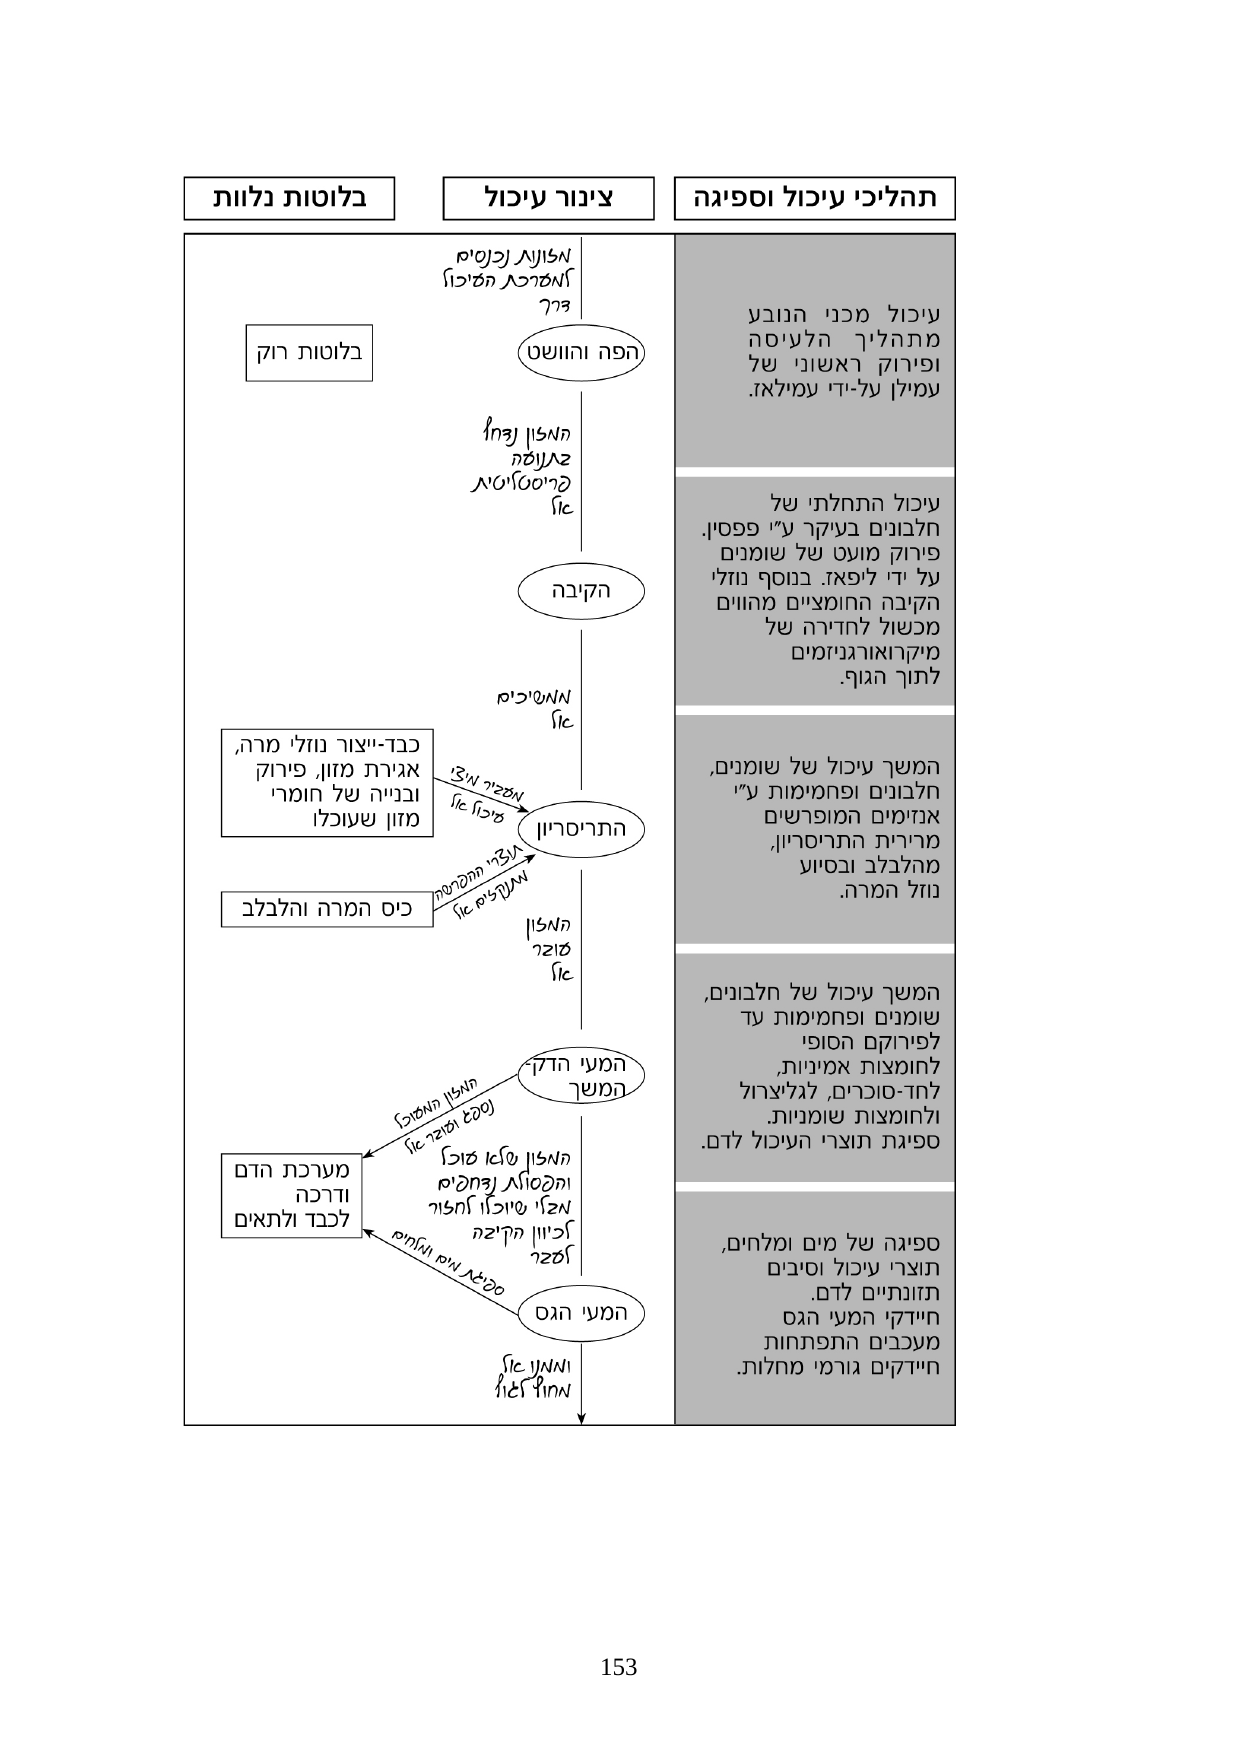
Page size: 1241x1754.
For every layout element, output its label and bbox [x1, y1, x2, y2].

picture [183, 176, 957, 1427]
